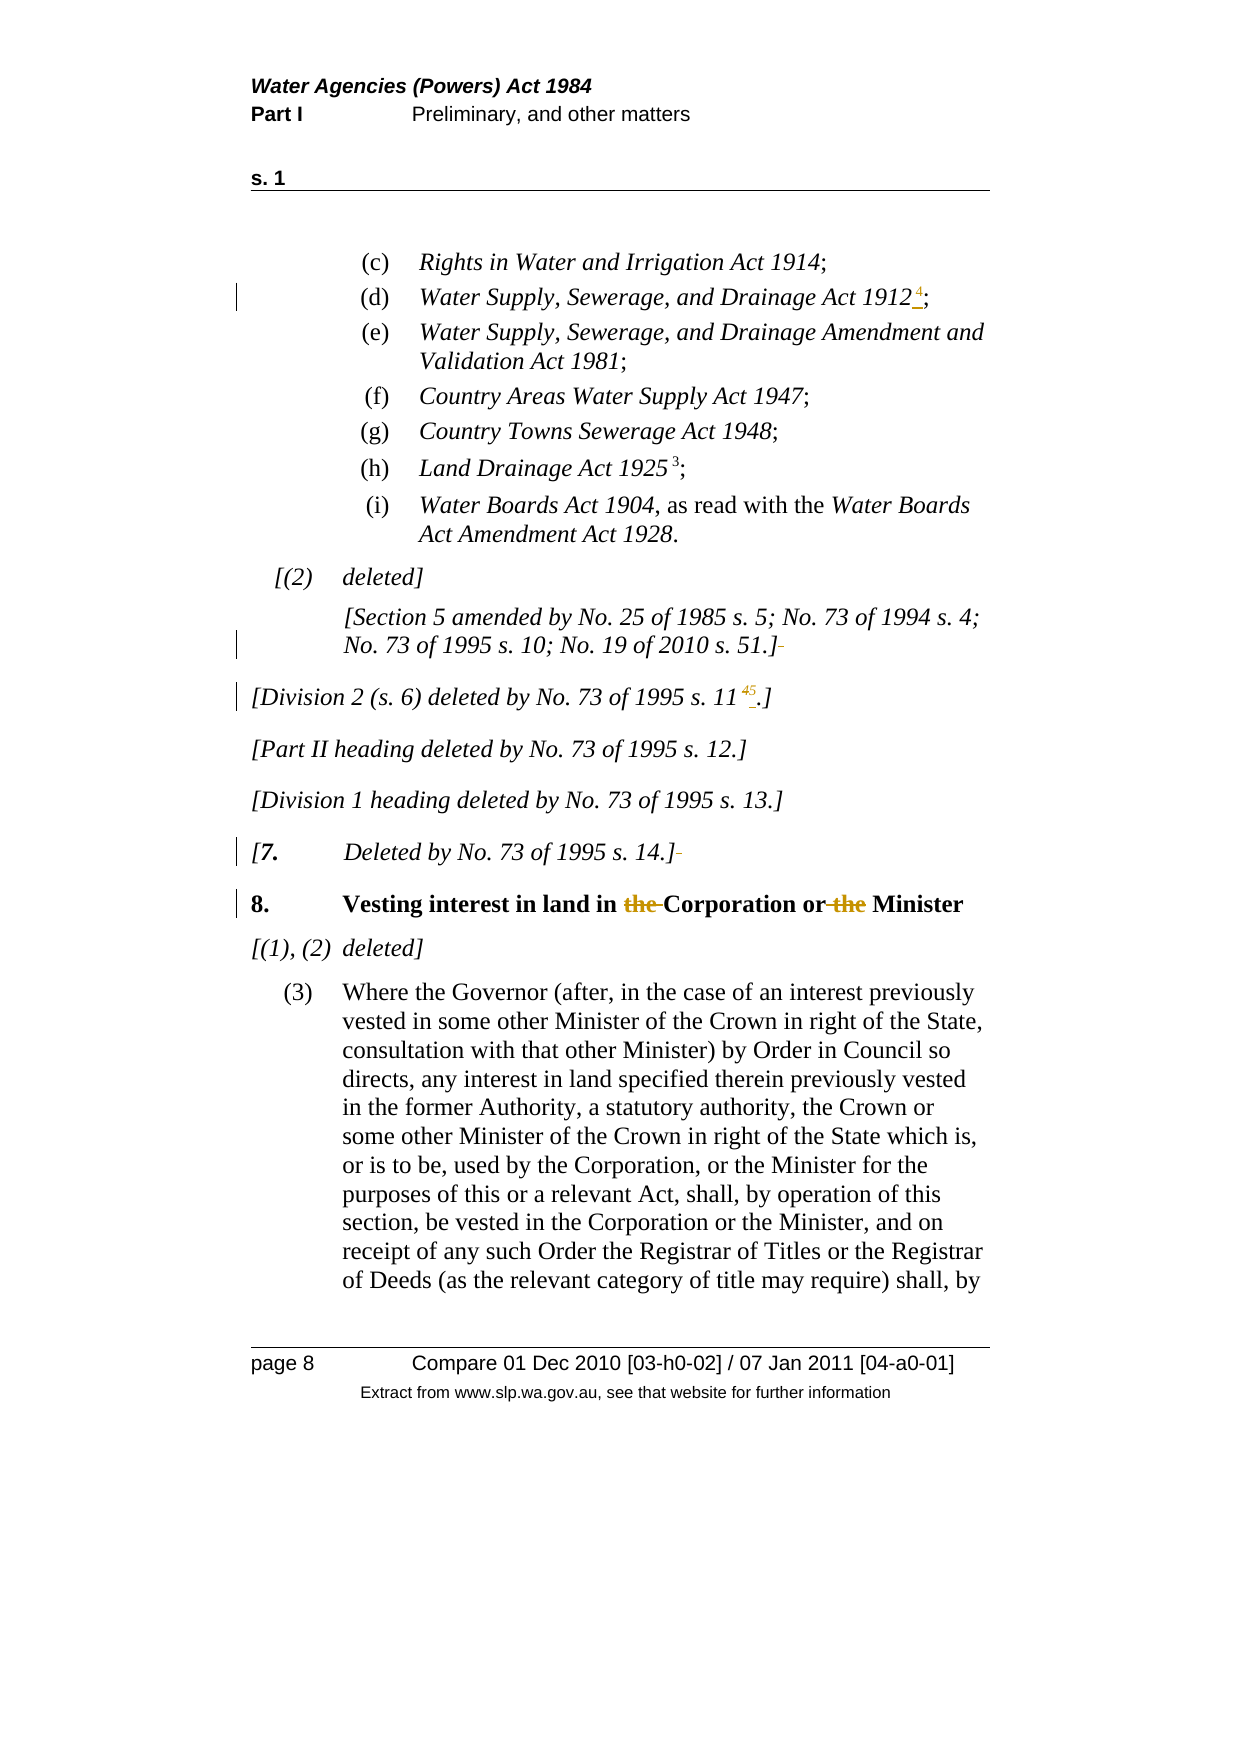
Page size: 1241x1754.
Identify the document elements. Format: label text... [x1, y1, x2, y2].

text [251, 977, 990, 1294]
text (i) Water Boards Act 1904, as read with the Water Boards Act Amendment Act 1928. [251, 490, 990, 548]
text [Part II heading deleted by No. 73 of 1995 s. 12.] [251, 734, 990, 762]
text [Division 2 (s. 6) deleted by No. 73 of 1995 s. 11 .] [251, 682, 990, 711]
text (d) Water Supply, Sewerage, and Drainage Act 1912; [251, 282, 990, 311]
text (e) Water Supply, Sewerage, and Drainage Amendment and Validation Act 1981; [251, 317, 990, 375]
text [(1), (2) deleted] [251, 933, 990, 962]
text (g) Country Towns Sewerage Act 1948; [251, 416, 990, 445]
text [Division 1 heading deleted by No. 73 of 1995 s. 13.] [251, 785, 990, 814]
subtitle 8. Vesting interest in land in Corporation or Minister [251, 889, 990, 917]
text [(2) deleted] [251, 562, 990, 591]
text (h) Land Drainage Act 1925 3; [251, 453, 990, 482]
text [7. Deleted by No. 73 of 1995 s. 14.] [251, 837, 990, 866]
text (f) Country Areas Water Supply Act 1947; [251, 381, 990, 410]
text (c) Rights in Water and Irrigation Act 1914; [251, 247, 990, 276]
text [Section 5 amended by No. 25 of 1985 s. 5; No. 73 of 1994 s. 4; No. 73 of 1995 s. 10; No. 19 of 2010 s. 51.] [251, 602, 990, 659]
